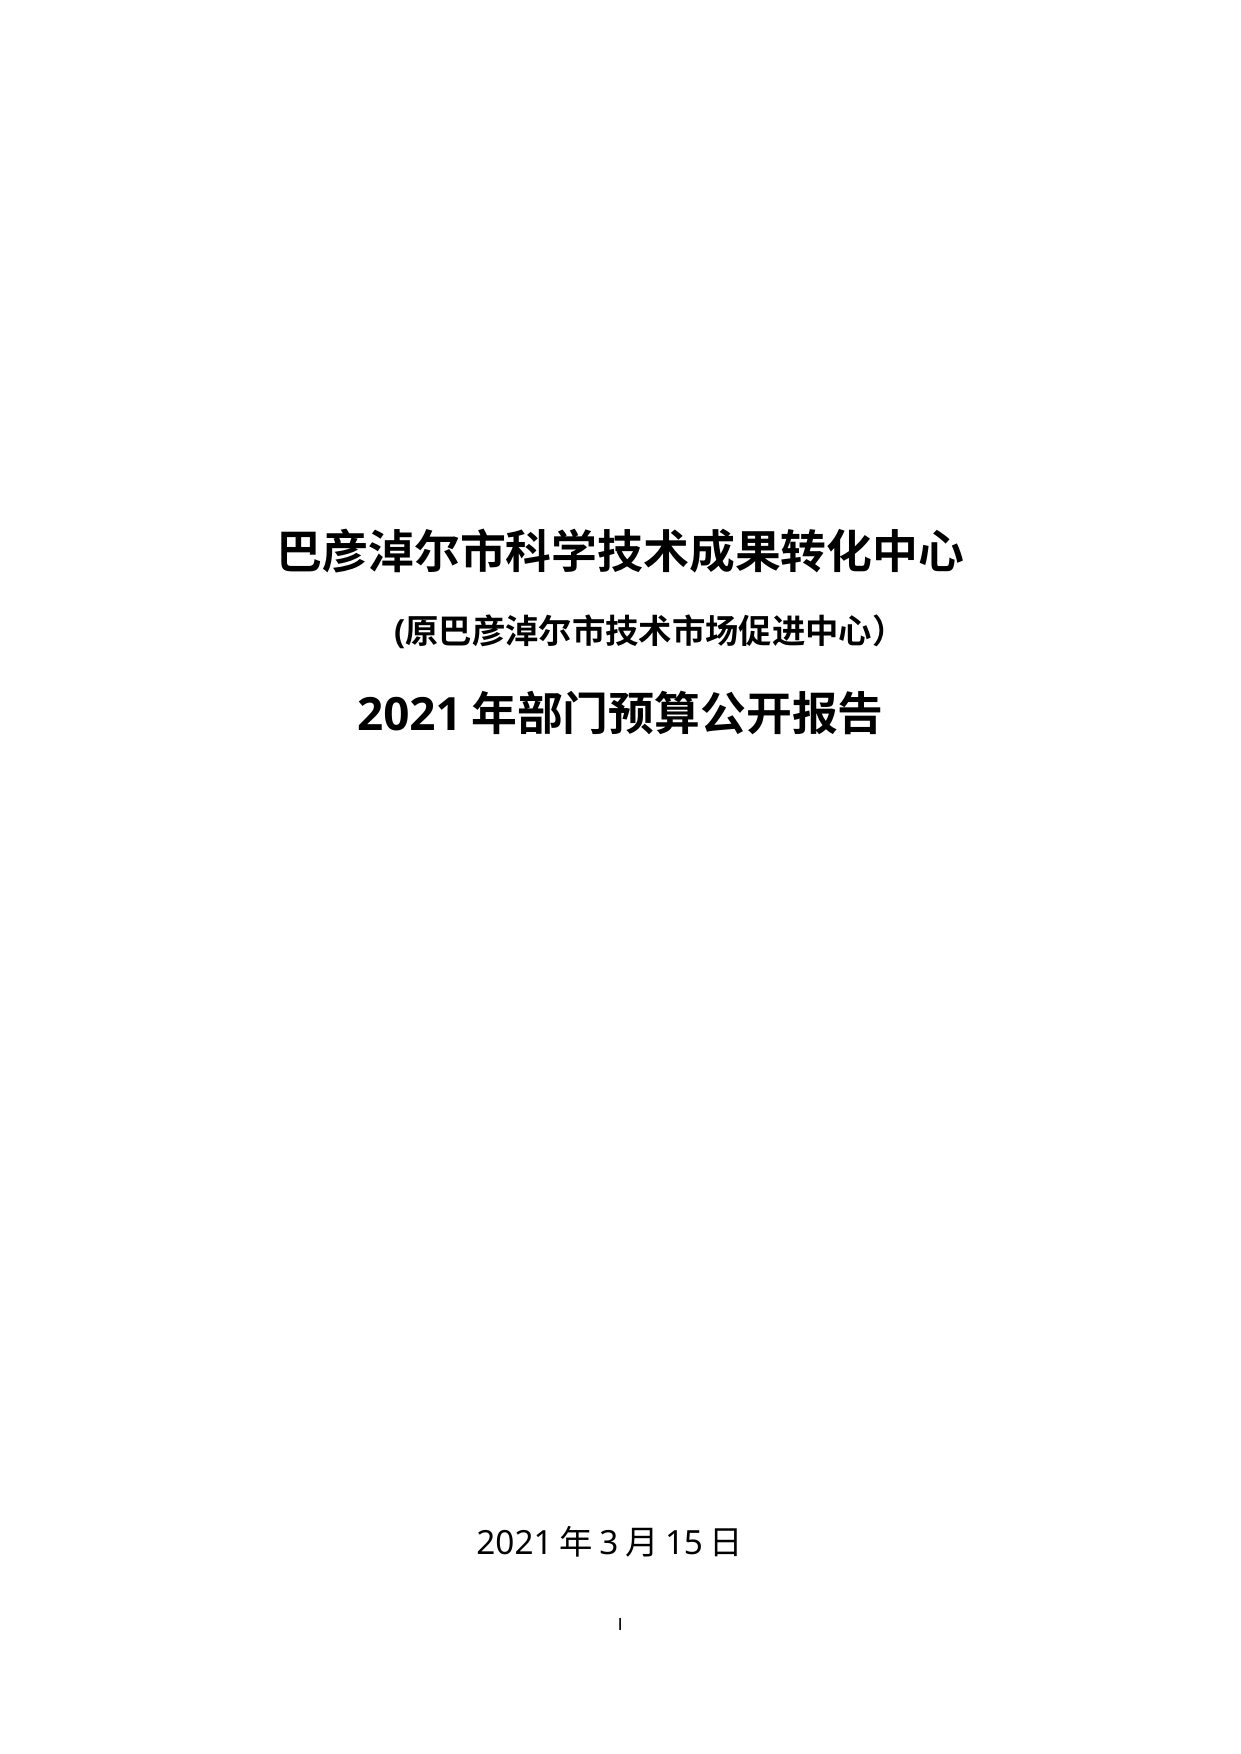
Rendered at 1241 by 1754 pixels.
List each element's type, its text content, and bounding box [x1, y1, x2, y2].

text 巴彦淖尔市科学技术成果转化中心 [159, 499, 1081, 597]
text (原巴彦淖尔市技术市场促进中心） [159, 597, 1081, 662]
text 2021年部门预算公开报告 [159, 662, 1081, 759]
text 2021年3月15日 [159, 1507, 1081, 1572]
